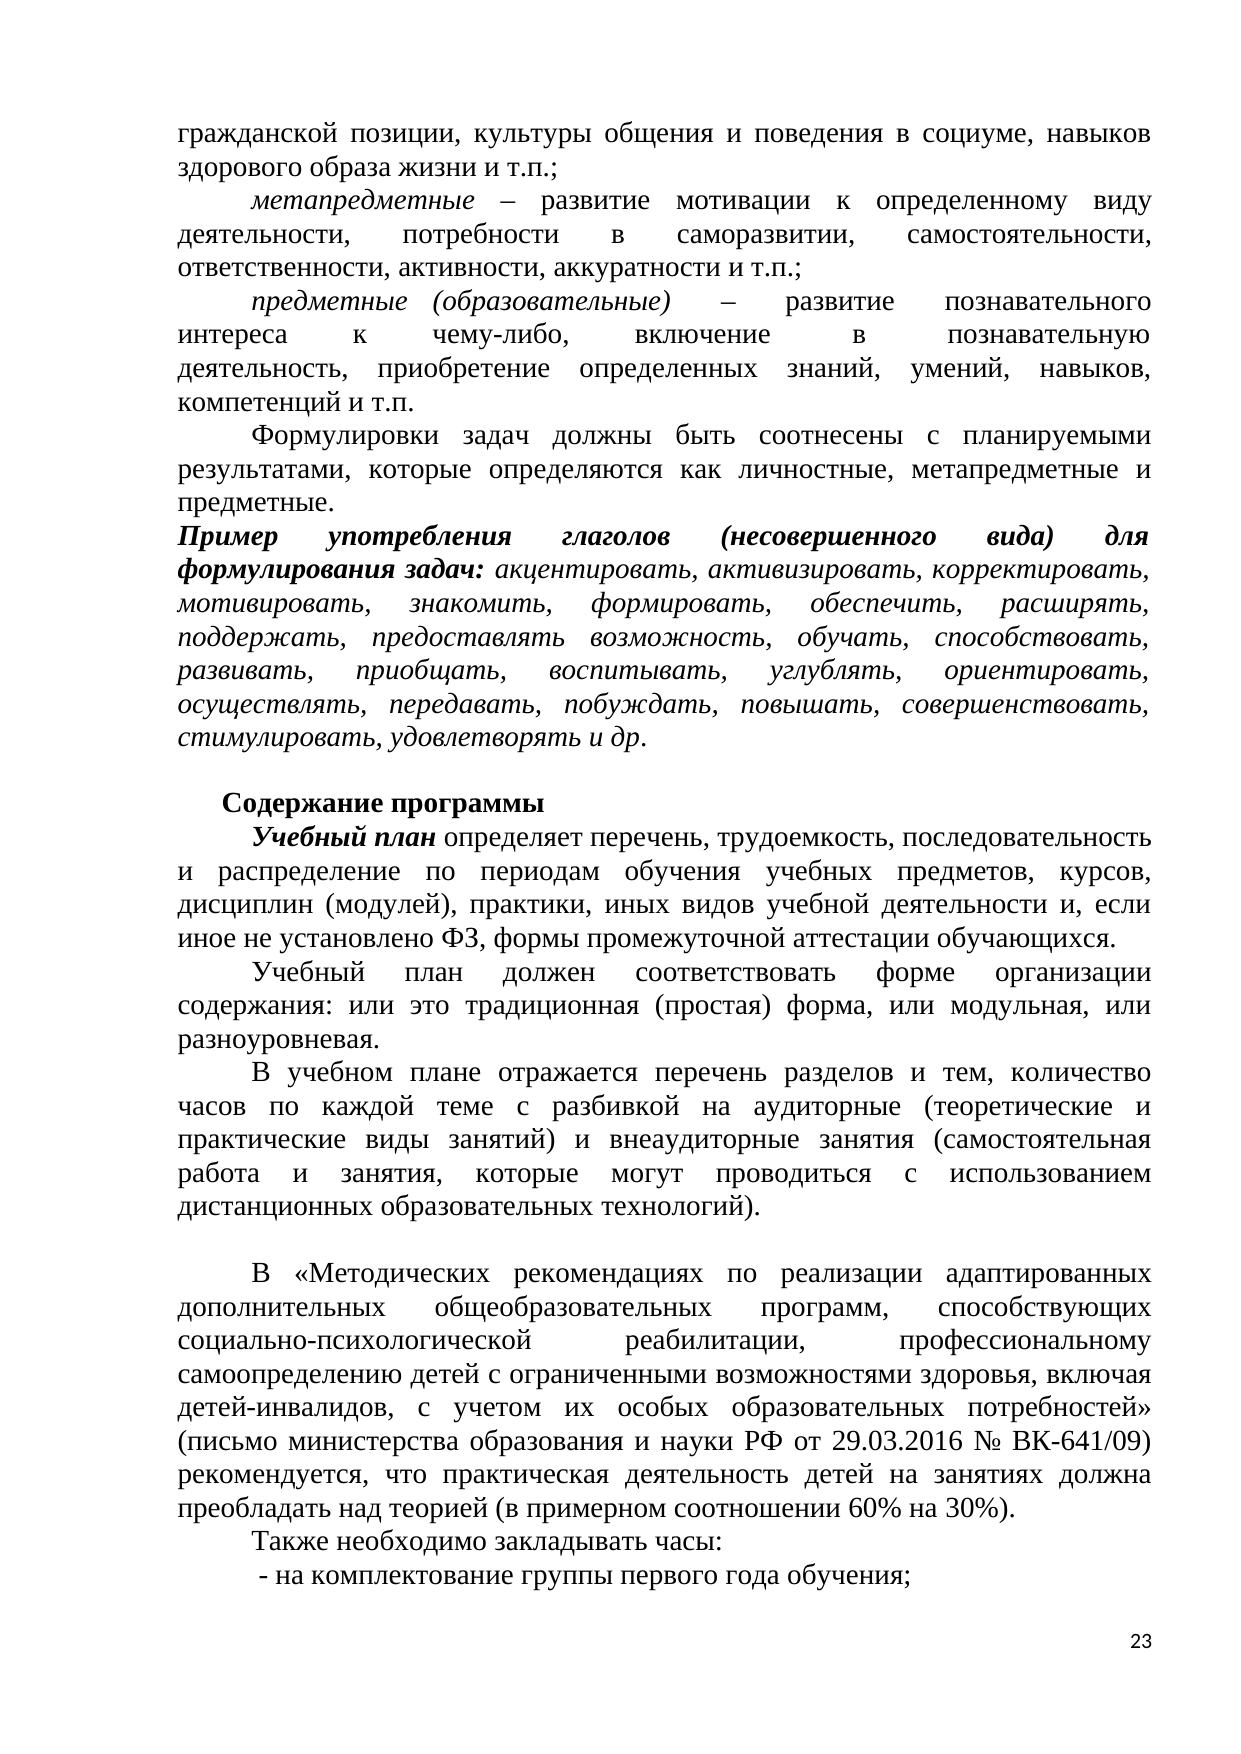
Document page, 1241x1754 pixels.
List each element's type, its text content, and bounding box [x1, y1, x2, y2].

text Также необходимо закладывать часы: [251, 1524, 1180, 1557]
text предметные (образовательные) – развитие познавательного интереса к чему-либо, включение в познавательную деятельность, приобретение определенных знаний, умений, навыков, компетенций и т.п. [177, 283, 1152, 417]
text метапредметные – развитие мотивации к определенному виду деятельности, потребности в саморазвитии, самостоятельности, ответственности, активности, аккуратности и т.п.; [177, 182, 1152, 283]
text - на комплектование группы первого года обучения; [258, 1557, 1180, 1591]
text В учебном плане отражается перечень разделов и тем, количество часов по каждой теме с разбивкой на аудиторные (теоретические и практические виды занятий) и внеаудиторные занятия (самостоятельная работа и занятия, которые могут проводиться с использованием дистанционных образовательных технологий). [177, 1054, 1152, 1222]
text Формулировки задач должны быть соотнесены с планируемыми результатами, которые определяются как личностные, метапредметные и предметные. [177, 417, 1152, 518]
text Учебный план должен соответствовать форме организации содержания: или это традиционная (простая) форма, или модульная, или разноуровневая. [177, 954, 1152, 1054]
text Учебный план определяет перечень, трудоемкость, последовательность и распределение по периодам обучения учебных предметов, курсов, дисциплин (модулей), практики, иных видов учебной деятельности и, если иное не установлено ФЗ, формы промежуточной аттестации обучающихся. [177, 819, 1152, 954]
text В «Методических рекомендациях по реализации адаптированных дополнительных общеобразовательных программ, способствующих социально-психологической реабилитации, профессиональному самоопределению детей с ограниченными возможностями здоровья, включая детей-инвалидов, с учетом их особых образовательных потребностей» (письмо министерства образования и науки РФ от 29.03.2016 № ВК-641/09) рекомендуется, что практическая деятельность детей на занятиях должна преобладать над теорией (в примерном соотношении 60% на 30%). [177, 1255, 1152, 1524]
text Пример употребления глаголов (несовершенного вида) для формулирования задач: акцентировать, активизировать, корректировать, мотивировать, знакомить, формировать, обеспечить, расширять, поддержать, предоставлять возможность, обучать, способствовать, развивать, приобщать, воспитывать, углублять, ориентировать, осуществлять, передавать, побуждать, повышать, совершенствовать, стимулировать, удовлетворять и др. [177, 518, 1152, 753]
subtitle Содержание программы [177, 786, 1180, 819]
text гражданской позиции, культуры общения и поведения в социуме, навыков здорового образа жизни и т.п.; [177, 115, 1152, 182]
